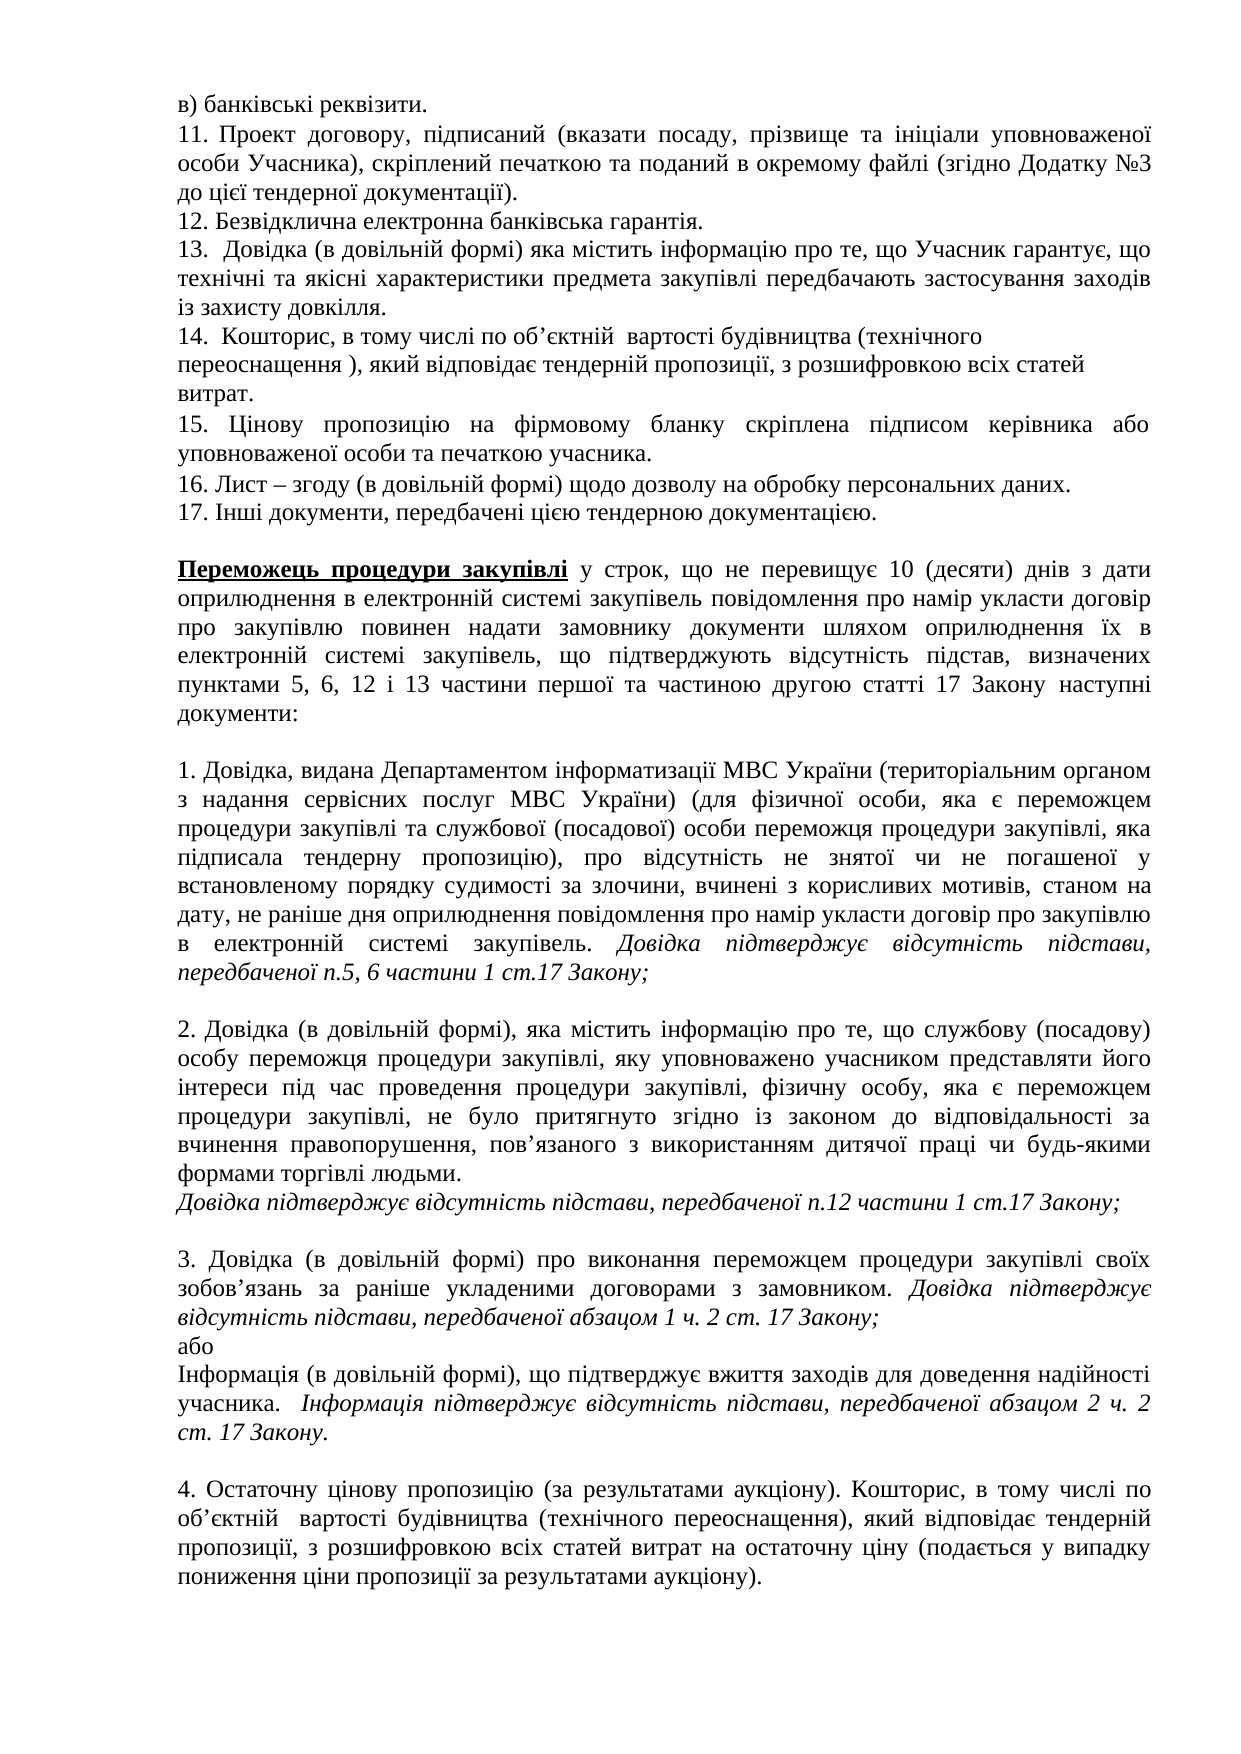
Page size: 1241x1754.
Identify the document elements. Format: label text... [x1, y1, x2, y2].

text 13. Довідка (в довільній формі) яка містить інформацію про те, що Учасник гарантує, що технічні та якісні характеристики предмета закупівлі передбачають застосування заходів із захисту довкілля. [177, 234, 1152, 321]
text 14. Кошторис, в тому числі по об’єктній вартості будівництва (технічного переоснащення ), який відповідає тендерній пропозиції, з розшифровкою всіх статей витрат. [177, 321, 1152, 407]
text Переможець процедури закупівлі у строк, що не перевищує 10 (десяти) днів з дати оприлюднення в електронній системі закупівель повідомлення про намір укласти договір про закупівлю повинен надати замовнику документи шляхом оприлюднення їх в електронній системі закупівель, що підтверджують відсутність підстав, визначених пунктами 5, 6, 12 і 13 частини першої та частиною другою статті 17 Закону наступні документи: [177, 669, 1152, 727]
text 15. Цінову пропозицію на фірмовому бланку скріплена підписом керівника або уповноваженої особи та печаткою учасника. [177, 409, 1149, 467]
text 16. Лист – згоду (в довільній формі) щодо дозволу на обробку персональних даних. [177, 469, 1152, 497]
text 4. Остаточну цінову пропозицію (за результатами аукціону). Кошторис, в тому числі по об’єктній вартості будівництва (технічного переоснащення), який відповідає тендерній пропозиції, з розшифровкою всіх статей витрат на остаточну ціну (подається у випадку пониження ціни пропозиції за результатами аукціону). [177, 1474, 1152, 1589]
text 1. Довідка, видана Департаментом інформатизації МВС України (територіальним органом з надання сервісних послуг МВС України) (для фізичної особи, яка є переможцем процедури закупівлі та службової (посадової) особи переможця процедури закупівлі, яка підписала тендерну пропозицію), про відсутність не знятої чи не погашеної у встановленому порядку судимості за злочини, вчинені з корисливих мотивів, станом на дату, не раніше дня оприлюднення повідомлення про намір укласти договір про закупівлю в електронній системі закупівель. Довідка підтверджує відсутність підстави, передбаченої п.5, 6 частини 1 ст.17 Закону; [177, 784, 1152, 899]
text Інформація (в довільній формі), що підтверджує вжиття заходів для доведення надійності учасника. Інформація підтверджує відсутність підстави, передбаченої абзацом 2 ч. 2 ст. 17 Закону. [177, 1359, 1152, 1446]
text 1. Довідка, видана Департаментом інформатизації МВС України (територіальним органом з надання сервісних послуг МВС України) (для фізичної особи, яка є переможцем процедури закупівлі та службової (посадової) особи переможця процедури закупівлі, яка підписала тендерну пропозицію), про відсутність не знятої чи не погашеної у встановленому порядку судимості за злочини, вчинені з корисливих мотивів, станом на дату, не раніше дня оприлюднення повідомлення про намір укласти договір про закупівлю в електронній системі закупівель. Довідка підтверджує відсутність підстави, передбаченої п.5, 6 частини 1 ст.17 Закону; [177, 928, 1152, 986]
text 12. Безвідклична електронна банківська гарантія. [177, 206, 1152, 234]
text Переможець процедури закупівлі у строк, що не перевищує 10 (десяти) днів з дати оприлюднення в електронній системі закупівель повідомлення про намір укласти договір про закупівлю повинен надати замовнику документи шляхом оприлюднення їх в електронній системі закупівель, що підтверджують відсутність підстав, визначених пунктами 5, 6, 12 і 13 частини першої та частиною другою статті 17 Закону наступні документи: [177, 554, 1152, 640]
text 11. Проект договору, підписаний (вказати посаду, прізвище та ініціали уповноваженої особи Учасника), скріплений печаткою та поданий в окремому файлі (згідно Додатку №3 до цієї тендерної документації). [177, 119, 1152, 206]
text або [177, 1331, 1152, 1359]
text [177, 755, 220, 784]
text 17. Інші документи, передбачені цією тендерною документацією. [177, 497, 1152, 526]
text 2. Довідка (в довільній формі), яка містить інформацію про те, що службову (посадову) особу переможця процедури закупівлі, яку уповноважено учасником представляти його інтереси під час проведення процедури закупівлі, фізичну особу, яка є переможцем процедури закупівлі, не було притягнуто згідно із законом до відповідальності за вчинення правопорушення, пов’язаного з використанням дитячої праці чи будь-якими формами торгівлі людьми. [177, 1014, 1152, 1187]
text в) банківські реквізити. [177, 89, 1149, 117]
text 3. Довідка (в довільній формі) про виконання переможцем процедури закупівлі своїх зобов’язань за раніше укладеними договорами з замовником. Довідка підтверджує відсутність підстави, передбаченої абзацом 1 ч. 2 ст. 17 Закону; [177, 1244, 1152, 1331]
text Довідка підтверджує відсутність підстави, передбаченої п.12 частини 1 ст.17 Закону; [177, 1187, 1152, 1216]
